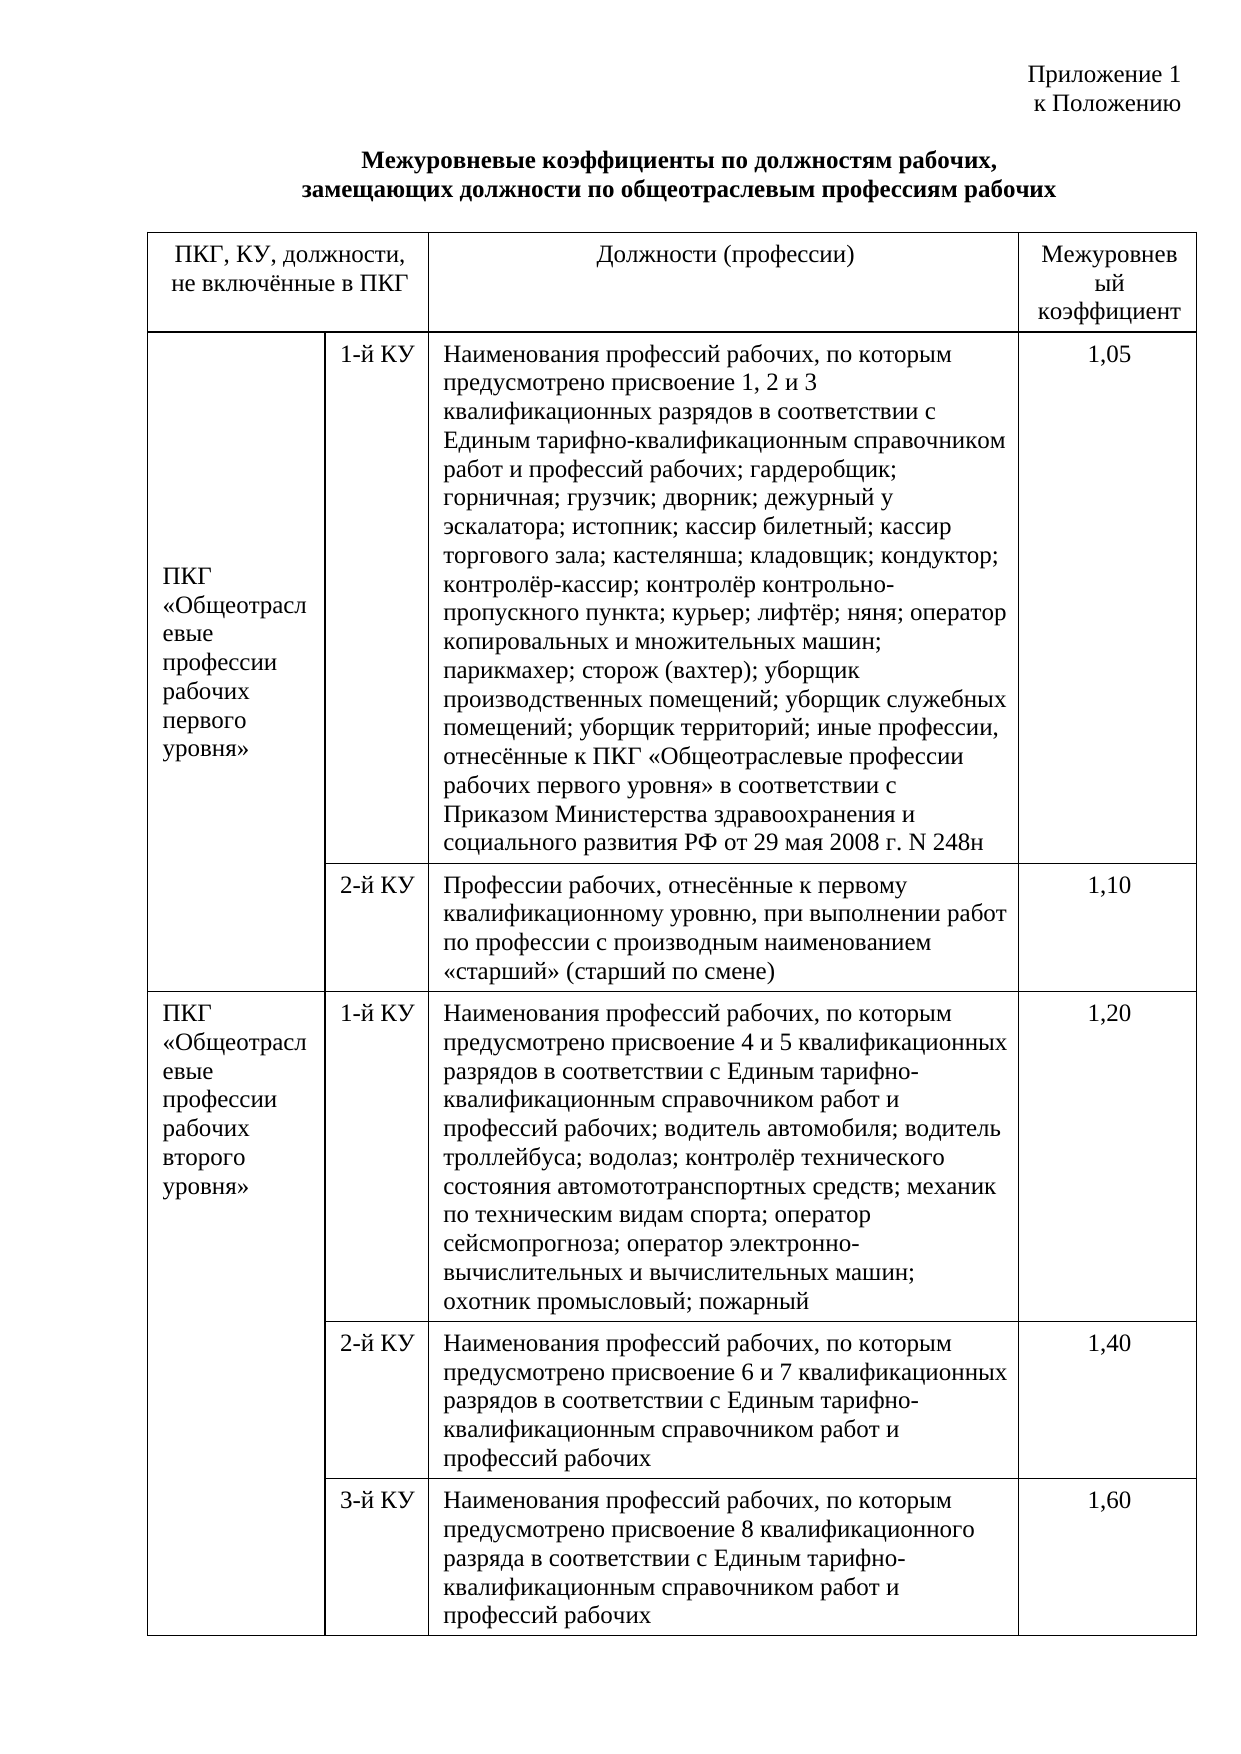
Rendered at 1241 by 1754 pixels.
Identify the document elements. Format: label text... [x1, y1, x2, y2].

table_cell 1-й КУ [326, 333, 428, 862]
table_cell 1,60 [1019, 1479, 1196, 1635]
table_cell Наименования профессий рабочих, по которым предусмотрено присвоение 4 и 5 квалификационных разрядов в соответствии с Единым тарифно-квалификационным справочником работ и профессий рабочих; водитель автомобиля; водитель троллейбуса; водолаз; контролёр технического состояния автомототранспортных средств; механик по техническим видам спорта; оператор сейсмопрогноза; оператор электронно-вычислительных и вычислительных машин; охотник промысловый; пожарный [429, 992, 1018, 1321]
table_cell Наименования профессий рабочих, по которым предусмотрено присвоение 6 и 7 квалификационных разрядов в соответствии с Единым тарифно-квалификационным справочником работ и профессий рабочих [429, 1322, 1018, 1478]
table_cell Наименования профессий рабочих, по которым предусмотрено присвоение 1, 2 и 3 квалификационных разрядов в соответствии с Единым тарифно-квалификационным справочником работ и профессий рабочих; гардеробщик; горничная; грузчик; дворник; дежурный у эскалатора; истопник; кассир билетный; кассир торгового зала; кастелянша; кладовщик; кондуктор; контролёр-кассир; контролёр контрольно-пропускного пункта; курьер; лифтёр; няня; оператор копировальных и множительных машин; парикмахер; сторож (вахтер); уборщик производственных помещений; уборщик служебных помещений; уборщик территорий; иные профессии, отнесённые к ПКГ «Общеотраслевые профессии рабочих первого уровня» в соответствии с Приказом Министерства здравоохранения и социального развития РФ от 29 мая 2008 г. N 248н [429, 333, 1018, 862]
table_header Межуровневый коэффициент [1019, 233, 1196, 331]
table_cell 3-й КУ [326, 1479, 428, 1635]
text Межуровневые коэффициенты по должностям рабочих, [177, 145, 1181, 174]
text замещающих должности по общеотраслевым профессиям рабочих [177, 174, 1181, 203]
table_cell Наименования профессий рабочих, по которым предусмотрено присвоение 8 квалификационного разряда в соответствии с Единым тарифно-квалификационным справочником работ и профессий рабочих [429, 1479, 1018, 1635]
table_cell 2-й КУ [326, 864, 428, 991]
table_header ПКГ, КУ, должности, не включённые в ПКГ [148, 233, 428, 331]
table_cell 1,05 [1019, 333, 1196, 862]
table_cell 1-й КУ [326, 992, 428, 1321]
table_header Должности (профессии) [429, 233, 1018, 331]
table_cell 1,10 [1019, 864, 1196, 991]
table_cell 2-й КУ [326, 1322, 428, 1478]
table_cell Профессии рабочих, отнесённые к первому квалификационному уровню, при выполнении работ по профессии с производным наименованием «старший» (старший по смене) [429, 864, 1018, 991]
table_cell ПКГ «Общеотраслевые профессии рабочих второго уровня» [148, 992, 324, 1635]
table_cell 1,40 [1019, 1322, 1196, 1478]
table_cell 1,20 [1019, 992, 1196, 1321]
text к Положению [945, 88, 1181, 117]
table_cell ПКГ «Общеотраслевые профессии рабочих первого уровня» [148, 333, 324, 991]
text Приложение 1 [945, 59, 1181, 88]
